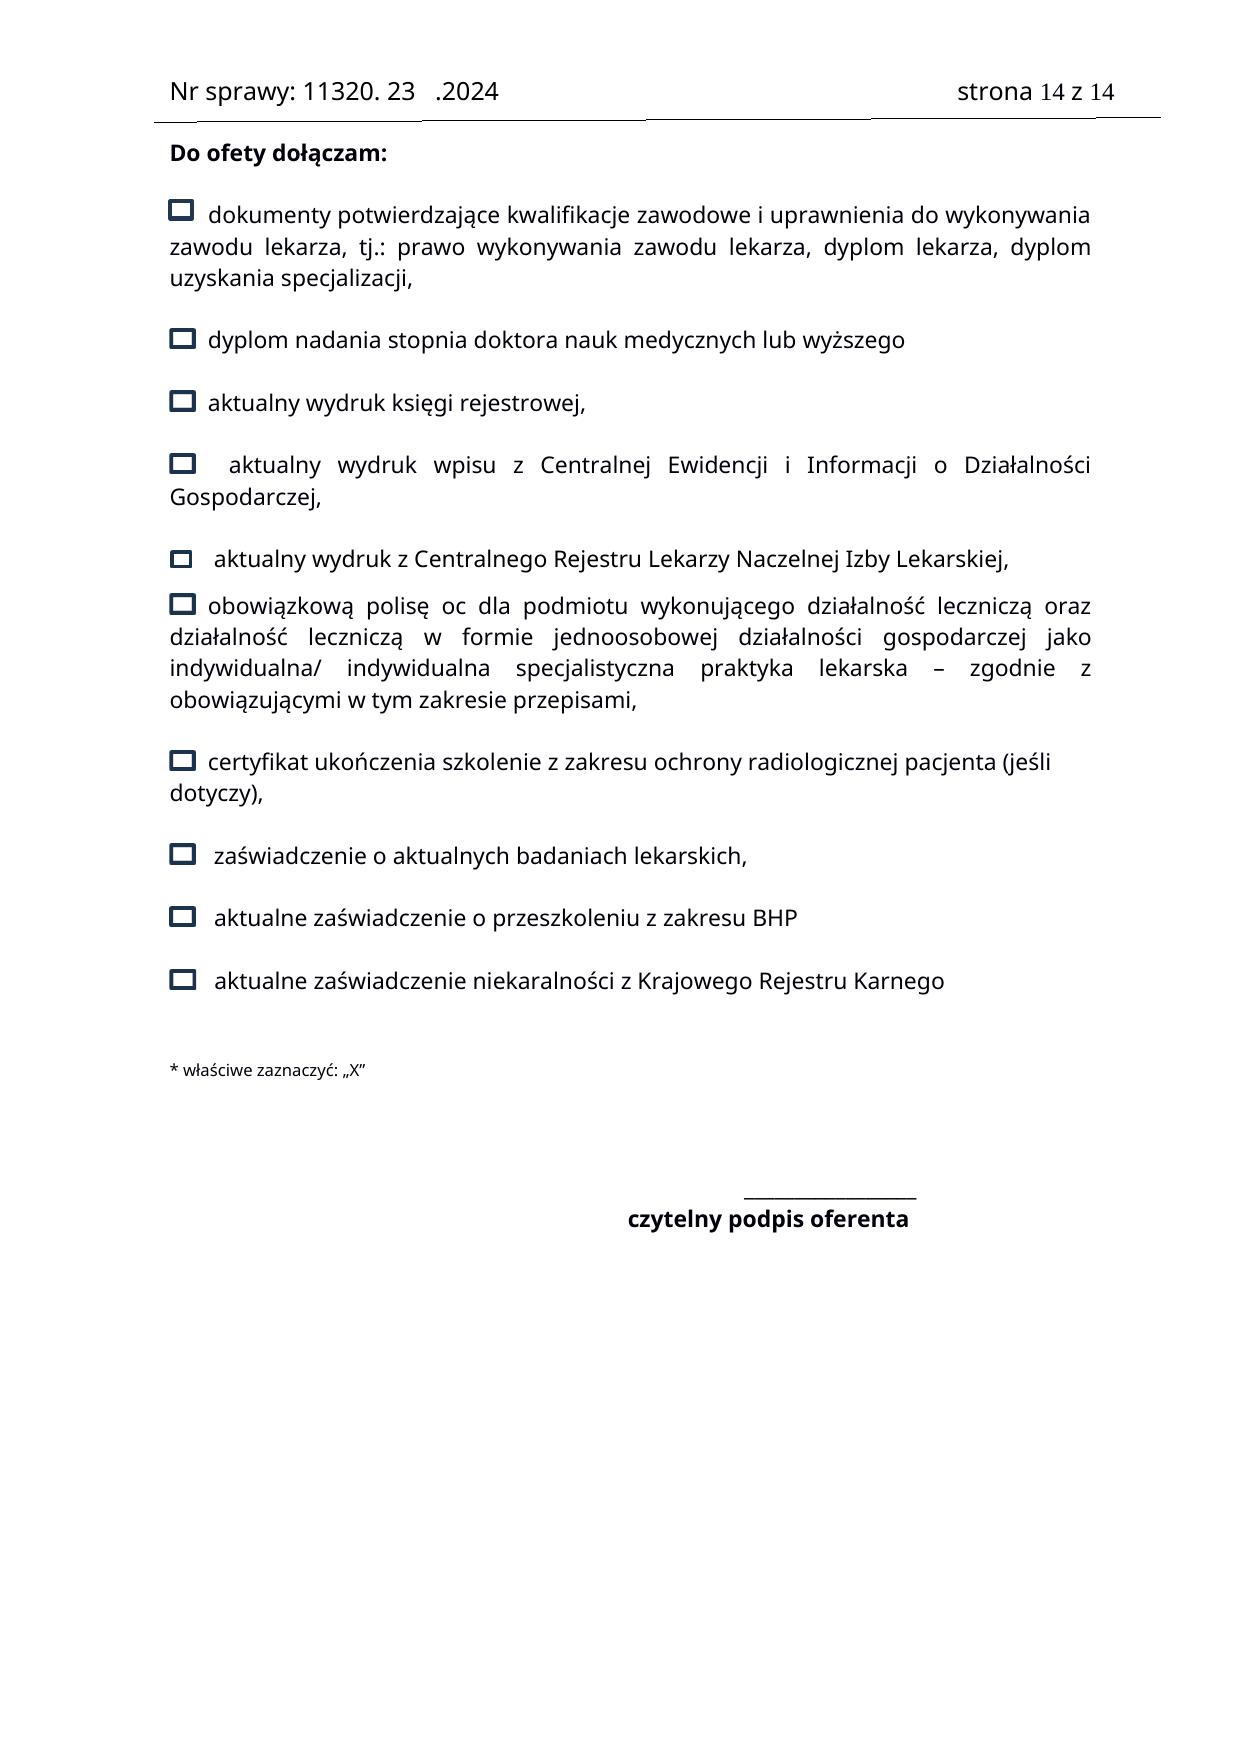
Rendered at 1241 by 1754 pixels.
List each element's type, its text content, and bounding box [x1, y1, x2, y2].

text dokumenty potwierdzające kwalifikacje zawodowe i uprawnienia do wykonywania zawodu lekarza, tj.: prawo wykonywania zawodu lekarza, dyplom lekarza, dyplom uzyskania specjalizacji, [169, 199, 1092, 293]
picture [169, 593, 196, 615]
picture [169, 906, 196, 927]
picture [169, 328, 196, 349]
text * właściwe zaznaczyć: „X” [169, 1058, 1092, 1081]
text aktualne zaświadczenie o przeszkoleniu z zakresu BHP [169, 902, 1092, 933]
text _________________ [568, 1172, 1092, 1203]
text Do ofety dołączam: [169, 137, 1092, 168]
picture [169, 390, 196, 412]
picture [170, 550, 192, 568]
text aktualne zaświadczenie niekaralności z Krajowego Rejestru Karnego [169, 965, 1092, 996]
text zaświadczenie o aktualnych badaniach lekarskich, [169, 840, 1092, 871]
picture [169, 453, 196, 474]
text aktualny wydruk wpisu z Centralnej Ewidencji i Informacji o Działalności Gospodarczej, [169, 449, 1092, 512]
picture [169, 750, 196, 771]
picture [169, 969, 197, 990]
text obowiązkową polisę oc dla podmiotu wykonującego działalność leczniczą oraz działalność leczniczą w formie jednoosobowej działalności gospodarczej jako indywidualna/ indywidualna specjalistyczna praktyka lekarska – zgodnie z obowiązującymi w tym zakresie przepisami, [169, 590, 1092, 715]
text aktualny wydruk księgi rejestrowej, [169, 387, 1092, 418]
text certyfikat ukończenia szkolenie z zakresu ochrony radiologicznej pacjenta (jeśli dotyczy), [169, 746, 1092, 808]
list aktualny wydruk z Centralnego Rejestru Lekarzy Naczelnej Izby Lekarskiej, [169, 543, 1092, 574]
picture [169, 843, 196, 865]
text dyplom nadania stopnia doktora nauk medycznych lub wyższego [169, 324, 1092, 355]
text czytelny podpis oferenta [169, 1203, 1092, 1234]
